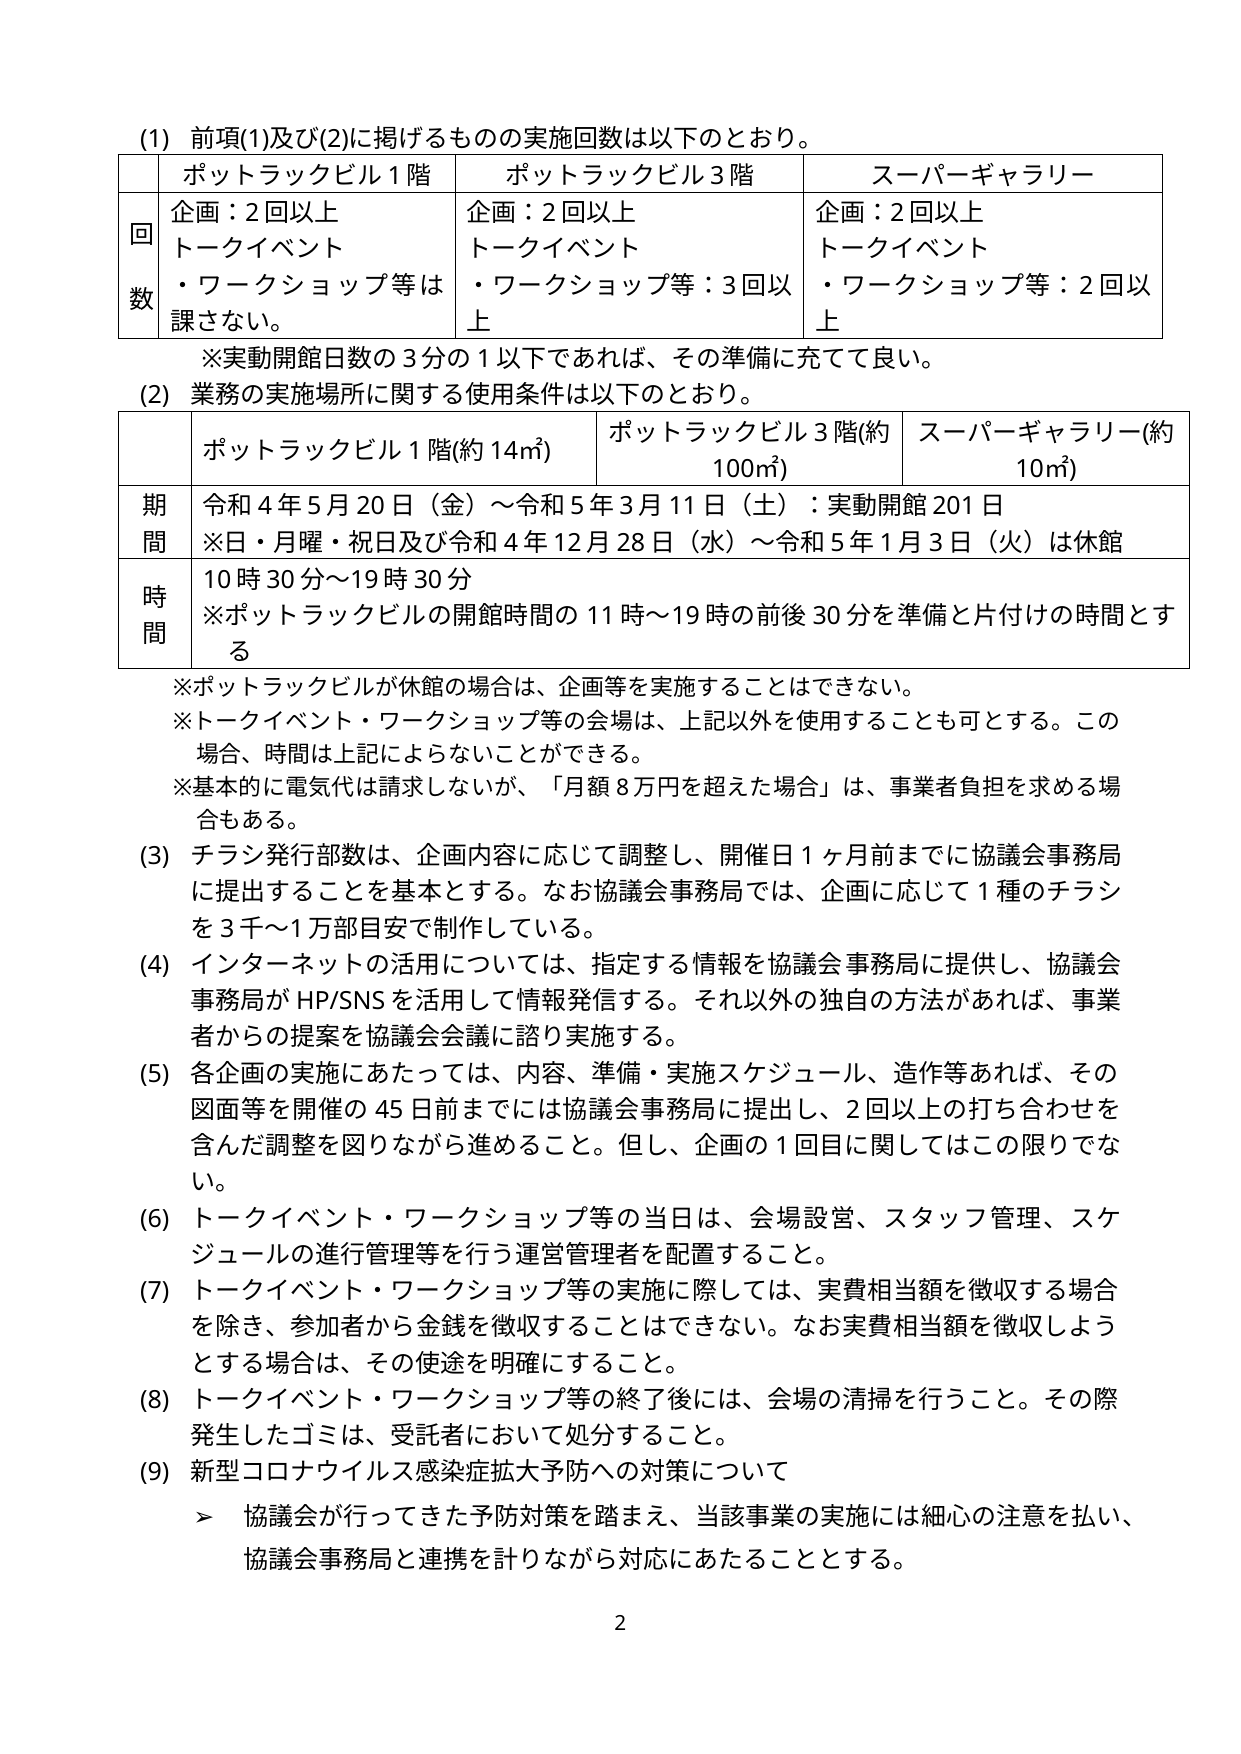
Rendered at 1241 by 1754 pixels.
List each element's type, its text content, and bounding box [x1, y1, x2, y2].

table_header スーパーギャラリー(約10㎡) [903, 412, 1189, 485]
table_header ポットラックビル1階(約14㎡) [192, 412, 596, 485]
list トークイベント・ワークショップ等の当日は、会場設営、スタッフ管理、スケジュールの進行管理等を行う運営管理者を配置すること。 [140, 1198, 1122, 1271]
table_header スーパーギャラリー [804, 155, 1162, 192]
table_cell 時 間 [119, 559, 191, 668]
text ※トークイベント・ワークショップ等の会場は、上記以外を使用することも可とする。この場合、時間は上記によらないことができる。 [173, 702, 1122, 769]
table_cell 期 間 [119, 486, 191, 558]
list 前項(1)及び(2)に掲げるものの実施回数は以下のとおり。 [140, 118, 1122, 154]
table_header [119, 412, 191, 485]
list インターネットの活用については、指定する情報を協議会事務局に提供し、協議会事務局がHP/SNSを活用して情報発信する。それ以外の独自の方法があれば、事業者からの提案を協議会会議に諮り実施する。 [140, 944, 1122, 1053]
table_header ポットラックビル1階 [159, 155, 455, 192]
list 各企画の実施にあたっては、内容、準備・実施スケジュール、造作等あれば、その図面等を開催の45日前までには協議会事務局に提出し、2回以上の打ち合わせを含んだ調整を図りながら進めること。但し、企画の1回目に関してはこの限りでない。 [140, 1053, 1122, 1198]
list トークイベント・ワークショップ等の終了後には、会場の清掃を行うこと。その際発生したゴミは、受託者において処分すること。 [140, 1379, 1122, 1452]
table_header ポットラックビル3階(約100㎡) [597, 412, 902, 485]
table_cell 回 数 [119, 193, 158, 338]
list トークイベント・ワークショップ等の実施に際しては、実費相当額を徴収する場合を除き、参加者から金銭を徴収することはできない。なお実費相当額を徴収しようとする場合は、その使途を明確にすること。 [140, 1271, 1122, 1379]
table_cell 企画：2回以上 トークイベント ・ワークショップ等は課さない。 [159, 193, 455, 338]
list チラシ発行部数は、企画内容に応じて調整し、開催日1ヶ月前までに協議会事務局に提出することを基本とする。なお協議会事務局では、企画に応じて1種のチラシを3千〜1万部目安で制作している。 [140, 836, 1122, 944]
table_cell 企画：2回以上 トークイベント ・ワークショップ等：2回以上 [804, 193, 1162, 338]
text ※基本的に電気代は請求しないが、「月額8万円を超えた場合」は、事業者負担を求める場合もある。 [173, 769, 1122, 836]
text ※ポットラックビルが休館の場合は、企画等を実施することはできない。 [173, 669, 1122, 702]
list 協議会が行ってきた予防対策を踏まえ、当該事業の実施には細心の注意を払い、協議会事務局と連携を計りながら対応にあたることとする。 [193, 1488, 1122, 1576]
text ※実動開館日数の3分の1以下であれば、その準備に充てて良い。 [201, 339, 1122, 375]
list 新型コロナウイルス感染症拡大予防への対策について [140, 1452, 1122, 1488]
table_header [119, 155, 158, 192]
table_cell 令和4年5月20日（金）～令和5年3月11日（土）：実動開館201日 ※日・月曜・祝日及び令和4年12月28日（水）〜令和5年1月3日（火）は休館 [192, 486, 1189, 558]
table_cell 企画：2回以上 トークイベント ・ワークショップ等：3回以上 [456, 193, 803, 338]
list 業務の実施場所に関する使用条件は以下のとおり。 [140, 375, 1122, 411]
table_header ポットラックビル3階 [456, 155, 803, 192]
table_cell 10時30分～19時30分 ※ポットラックビルの開館時間の11時〜19時の前後30分を準備と片付けの時間とする [192, 559, 1189, 668]
